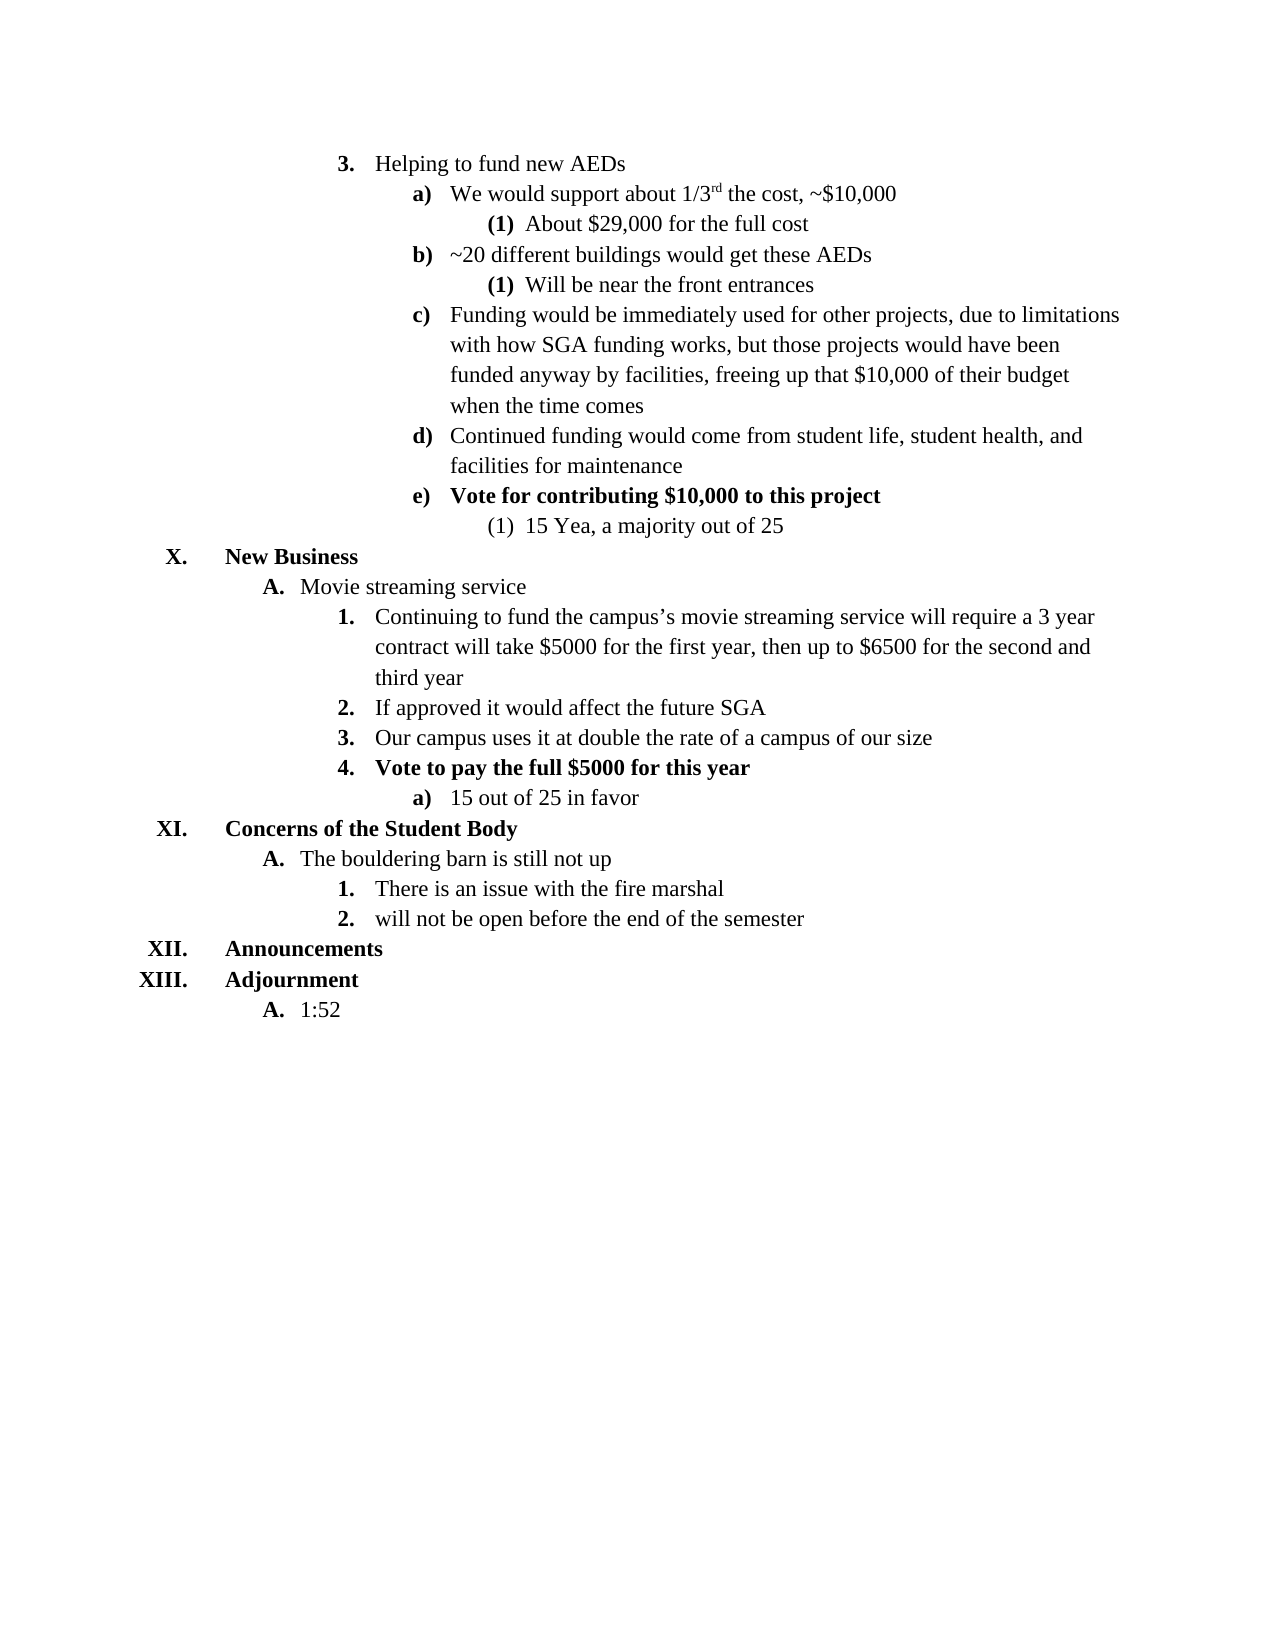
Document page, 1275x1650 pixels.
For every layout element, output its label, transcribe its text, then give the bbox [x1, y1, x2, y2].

list Adjournment [187, 966, 1125, 992]
list ~20 different buildings would get these AEDs [412, 241, 1125, 267]
list About $29,000 for the full cost [487, 210, 1125, 237]
list Vote to pay the full $5000 for this year [337, 754, 1125, 781]
list Movie streaming service [262, 573, 1125, 599]
list 15 out of 25 in favor [412, 784, 1125, 811]
list We would support about 1/3rd the cost, ~$10,000 [412, 180, 1125, 207]
list Announcements [187, 935, 1125, 962]
list There is an issue with the fire marshal [337, 875, 1125, 901]
list Will be near the front entrances [487, 271, 1125, 297]
list 1:52 [262, 996, 1125, 1022]
list Continued funding would come from student life, student health, and facilities for maintenance [412, 422, 1125, 478]
list Funding would be immediately used for other projects, due to limitations with how SGA funding works, but those projects would have been funded anyway by facilities, freeing up that $10,000 of their budget when the time comes [412, 301, 1125, 418]
list New Business [187, 543, 1125, 569]
list Vote for contributing $10,000 to this project [412, 482, 1125, 509]
list If approved it would affect the future SGA [337, 694, 1125, 720]
list The bouldering barn is still not up [262, 845, 1125, 871]
list will not be open before the end of the semester [337, 905, 1125, 932]
list Concerns of the Student Body [187, 814, 1125, 841]
list Helping to fund new AEDs [337, 150, 1125, 176]
list 15 Yea, a majority out of 25 [487, 512, 1125, 539]
list Our campus uses it at double the rate of a campus of our size [337, 724, 1125, 750]
list Continuing to fund the campus’s movie streaming service will require a 3 year contract will take $5000 for the first year, then up to $6500 for the second and third year [337, 603, 1125, 690]
